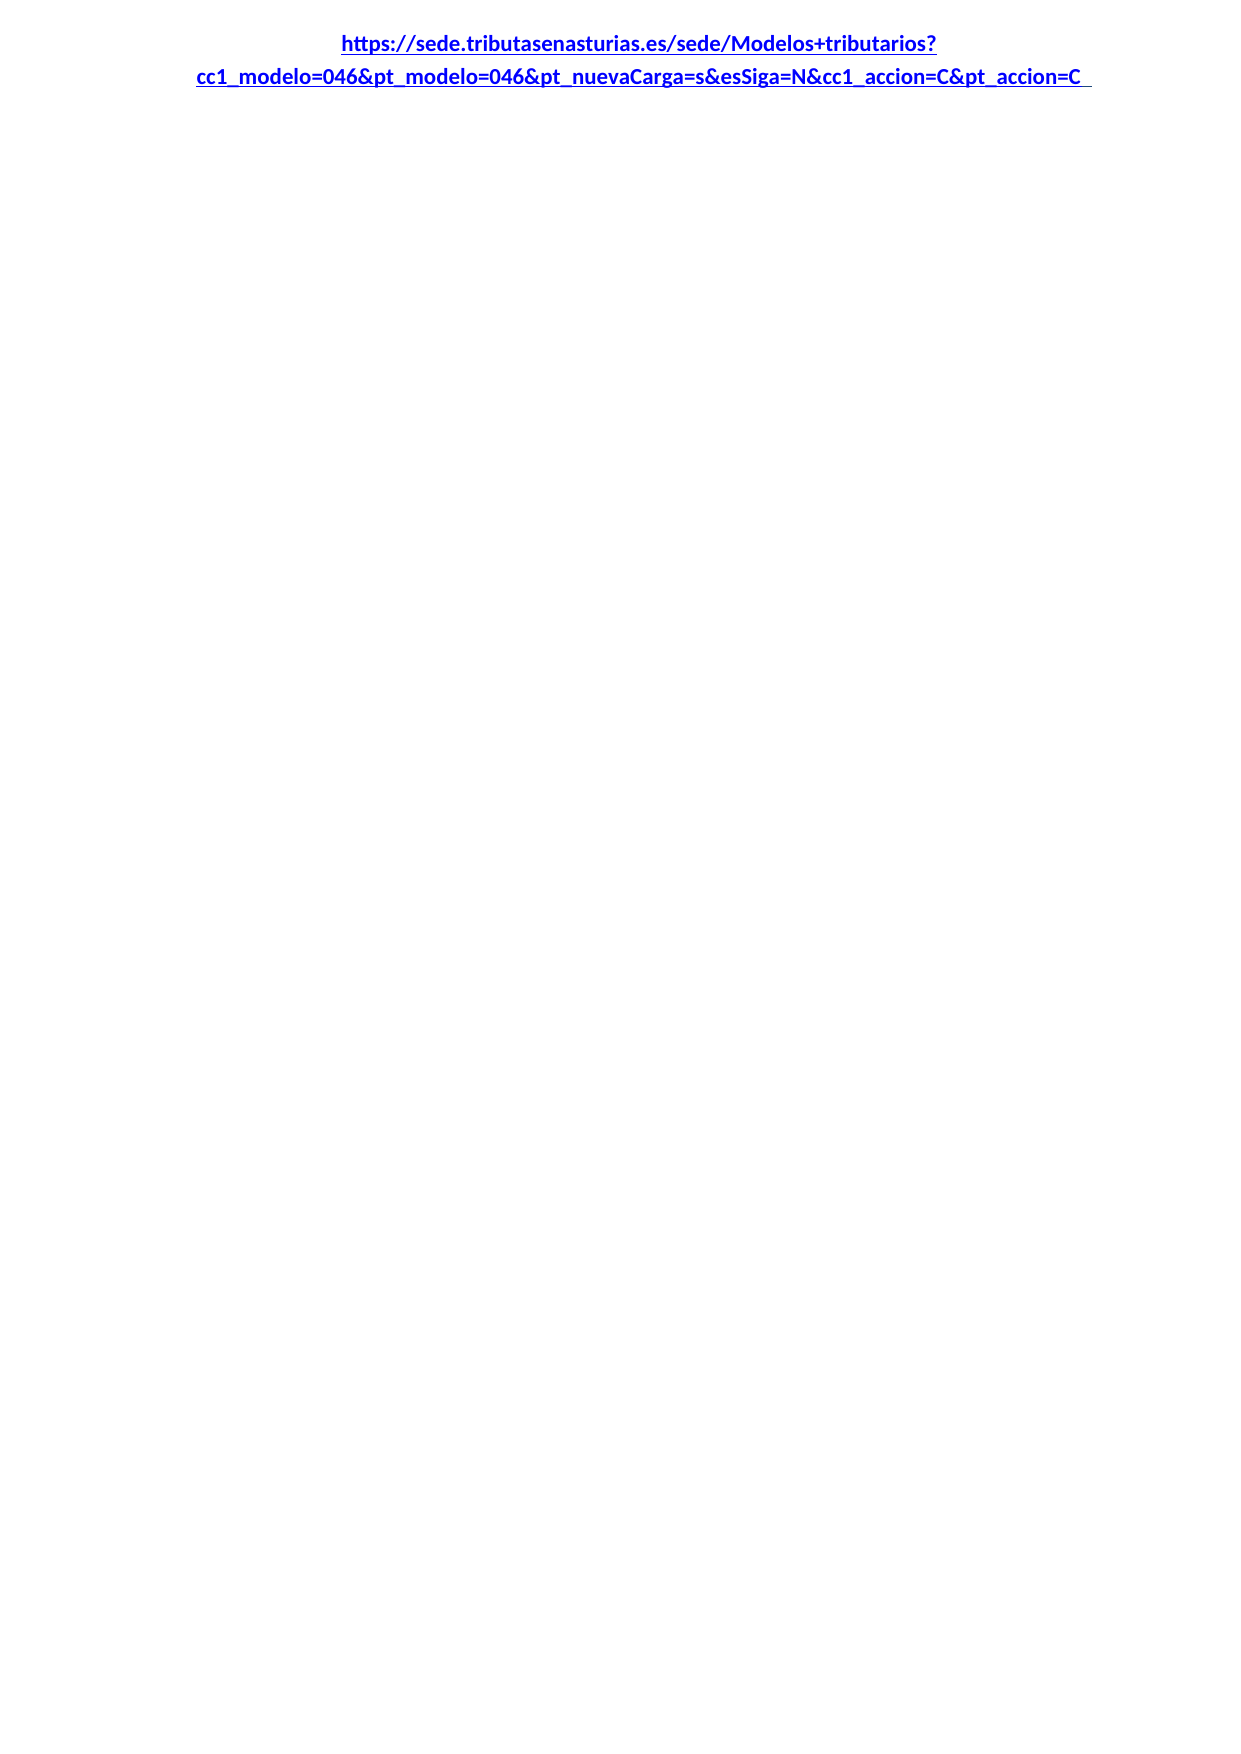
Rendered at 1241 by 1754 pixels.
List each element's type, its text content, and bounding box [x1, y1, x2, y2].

text https://sede.tributasenasturias.es/sede/Modelos+tributarios?cc1_modelo=046&pt_modelo=046&pt_nuevaCarga=s&esSiga=N&cc1_accion=C&pt_accion=C [82, 29, 1196, 90]
